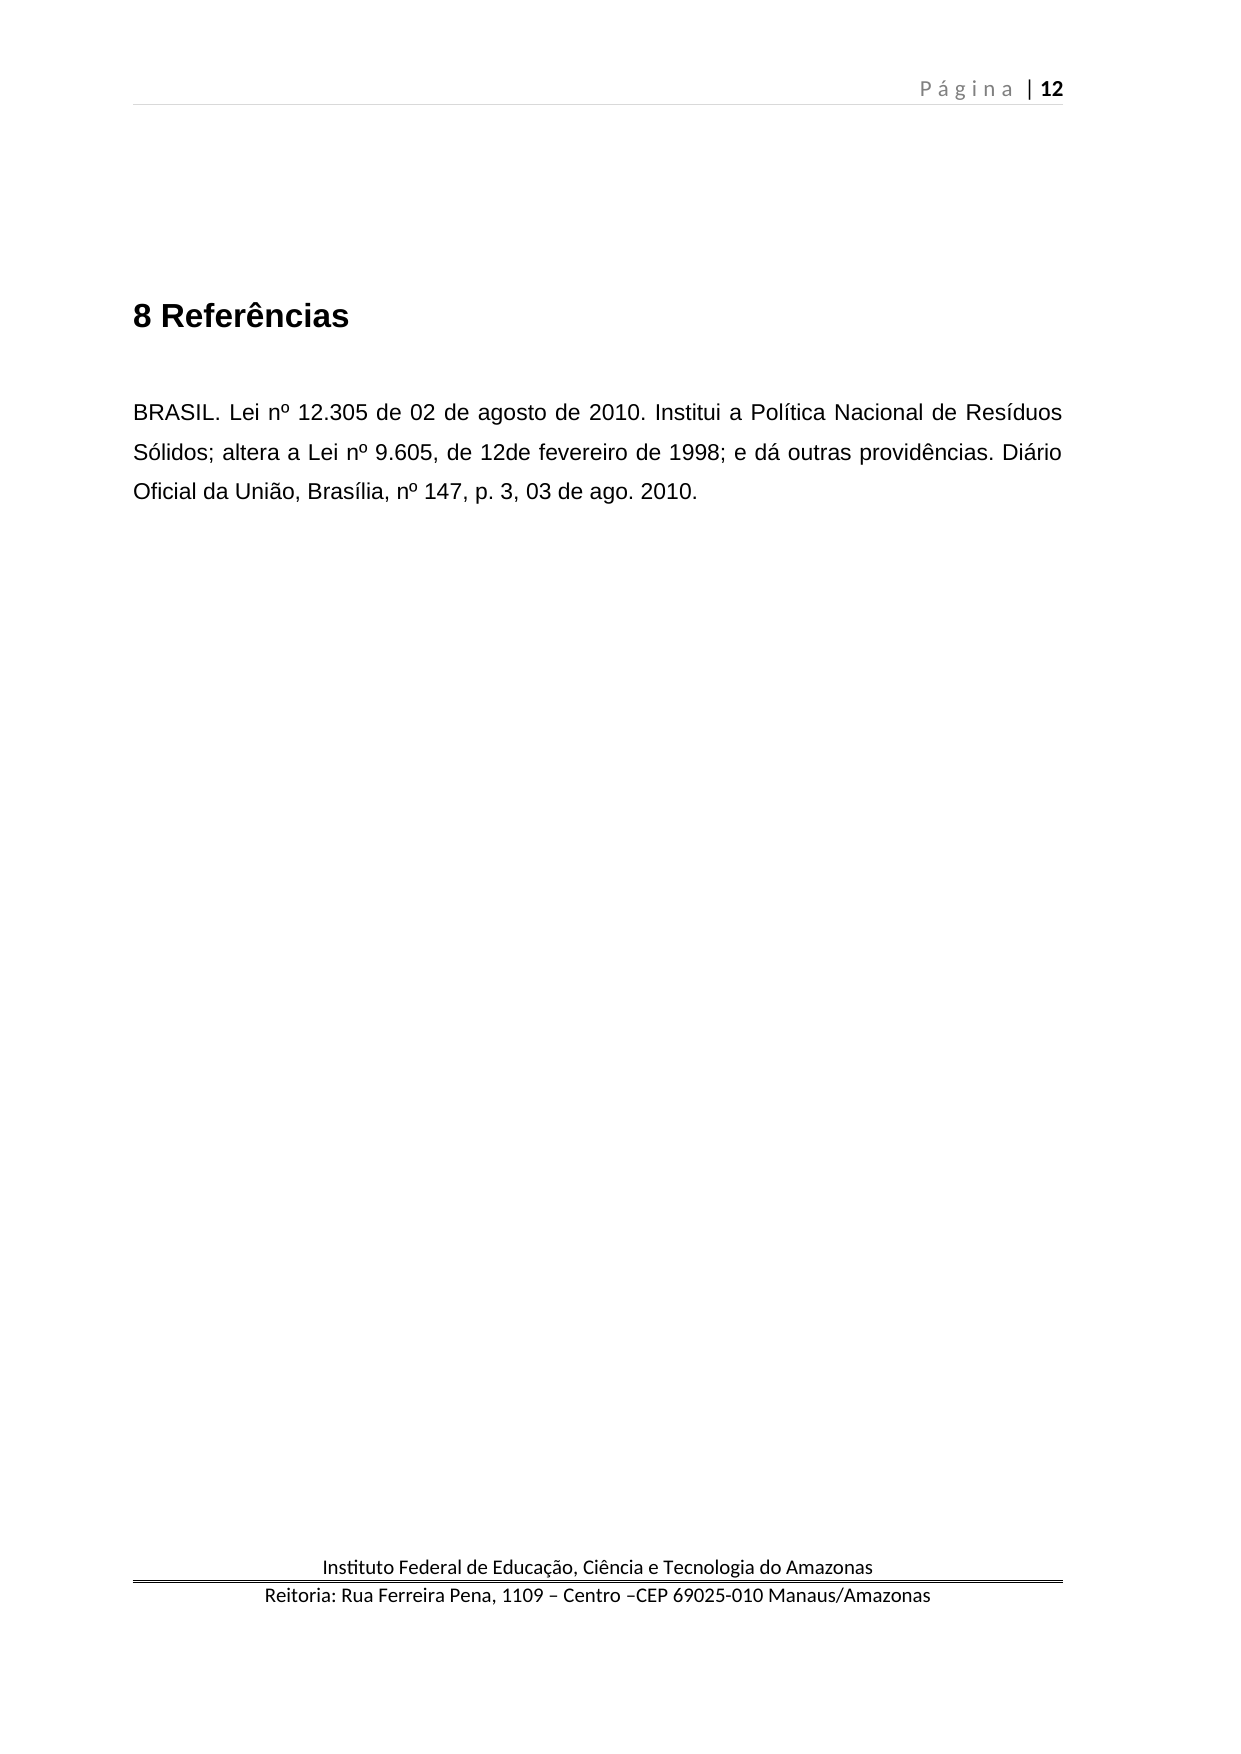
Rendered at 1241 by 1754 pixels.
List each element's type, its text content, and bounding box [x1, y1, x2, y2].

text 8 Referências [133, 296, 1063, 334]
text BRASIL. Lei nº 12.305 de 02 de agosto de 2010. Institui a Política Nacional de Resíduos Sólidos; altera a Lei nº 9.605, de 12de fevereiro de 1998; e dá outras providências. Diário Oficial da União, Brasília, nº 147, p. 3, 03 de ago. 2010. [133, 399, 1063, 504]
